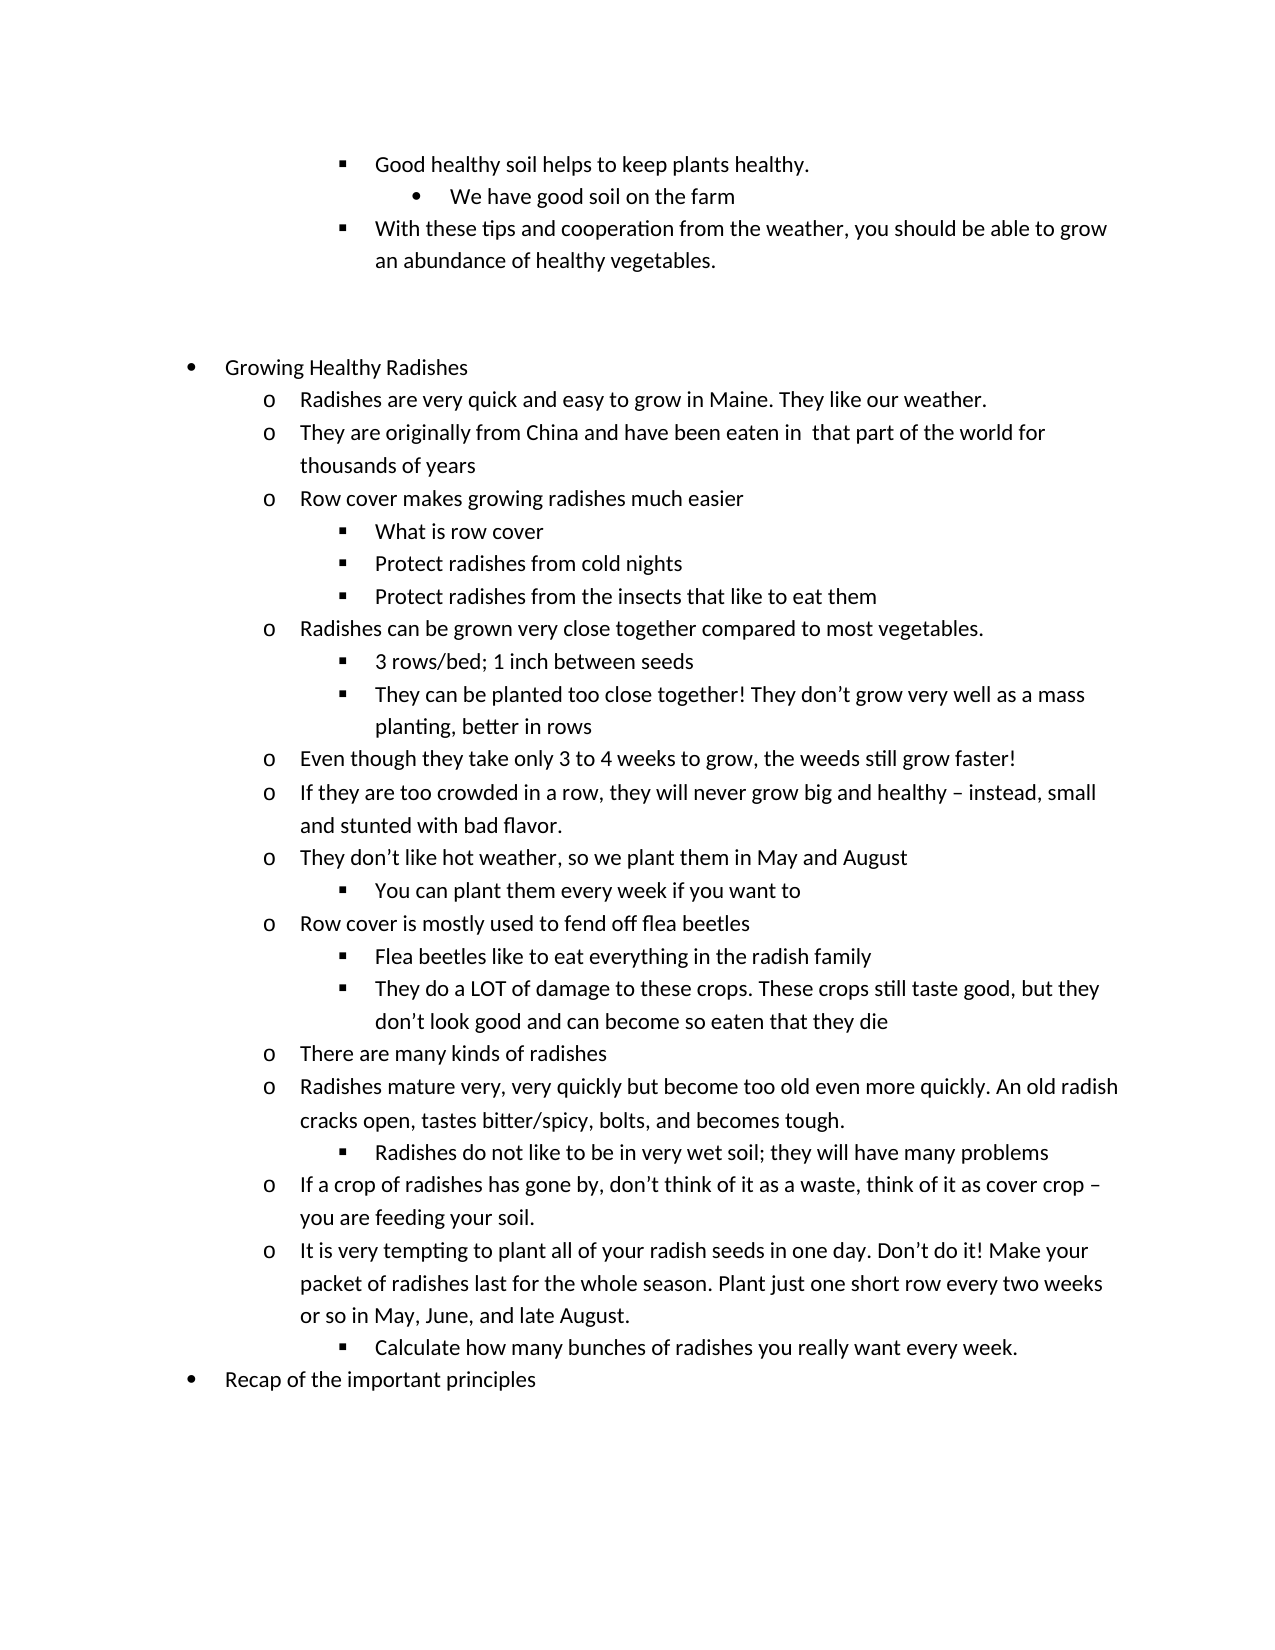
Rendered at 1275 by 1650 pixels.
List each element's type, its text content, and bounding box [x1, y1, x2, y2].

list Radishes can be grown very close together compared to most vegetables. [262, 614, 1125, 643]
list Calculate how many bunches of radishes you really want every week. [337, 1333, 1125, 1361]
list They are originally from China and have been eaten in that part of the world for thousands of years [262, 418, 1125, 480]
list Flea beetles like to eat everything in the radish family [337, 942, 1125, 970]
list They do a LOT of damage to these crops. These crops still taste good, but they don’t look good and can become so eaten that they die [337, 974, 1125, 1035]
list Protect radishes from cold nights [337, 549, 1125, 578]
list Protect radishes from the insects that like to eat them [337, 582, 1125, 610]
list You can plant them every week if you want to [337, 877, 1125, 905]
list We have good soil on the farm [412, 182, 1125, 210]
list Radishes are very quick and easy to grow in Maine. They like our weather. [262, 385, 1125, 414]
list Row cover is mostly used to fend off flea beetles [262, 909, 1125, 938]
list Radishes mature very, very quickly but become too old even more quickly. An old radish cracks open, tastes bitter/spicy, bolts, and becomes tough. [262, 1072, 1125, 1134]
list Good healthy soil helps to keep plants healthy. [337, 150, 1125, 178]
list Radishes do not like to be in very wet soil; they will have many problems [337, 1138, 1125, 1166]
list There are many kinds of radishes [262, 1039, 1125, 1068]
list Recap of the important principles [187, 1366, 1125, 1394]
list What is row cover [337, 517, 1125, 545]
list 3 rows/bed; 1 inch between seeds [337, 647, 1125, 676]
list They can be planted too close together! They don’t grow very well as a mass planting, better in rows [337, 680, 1125, 740]
list Growing Healthy Radishes [187, 353, 1125, 381]
list It is very tempting to plant all of your radish seeds in one day. Don’t do it! Make your packet of radishes last for the whole season. Plant just one short row every two weeks or so in May, June, and late August. [262, 1236, 1125, 1329]
list If a crop of radishes has gone by, don’t think of it as a waste, think of it as cover crop – you are feeding your soil. [262, 1170, 1125, 1232]
list Even though they take only 3 to 4 weeks to grow, the weeds still grow faster! [262, 744, 1125, 773]
list If they are too crowded in a row, they will never grow big and healthy – instead, small and stunted with bad flavor. [262, 778, 1125, 839]
list With these tips and cooperation from the weather, you should be able to grow an abundance of healthy vegetables. [337, 214, 1125, 274]
list They don’t like hot weather, so we plant them in May and August [262, 843, 1125, 872]
list Row cover makes growing radishes much easier [262, 484, 1125, 513]
